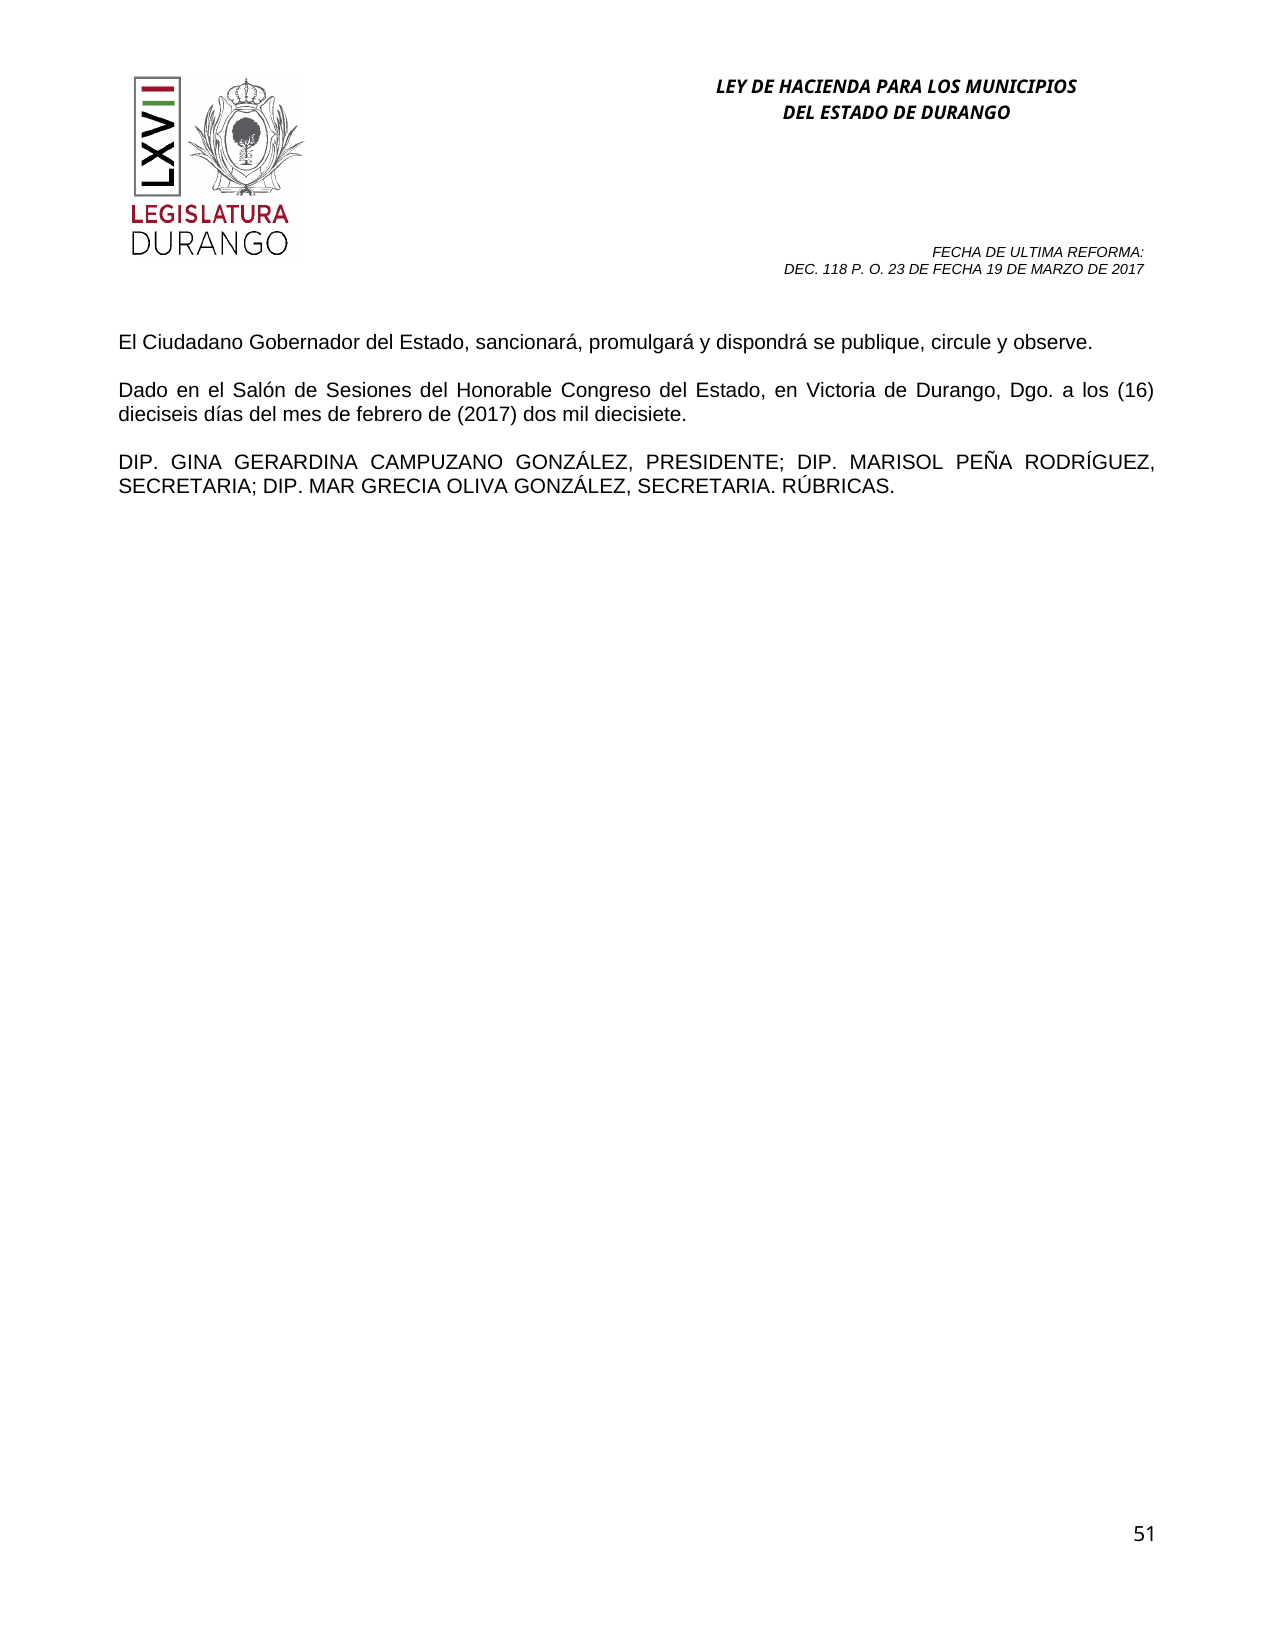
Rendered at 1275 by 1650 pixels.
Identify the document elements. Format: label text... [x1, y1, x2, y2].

text DIP. GINA GERARDINA CAMPUZANO GONZÁLEZ, PRESIDENTE; DIP. MARISOL PEÑA RODRÍGUEZ, SECRETARIA; DIP. MAR GRECIA OLIVA GONZÁLEZ, SECRETARIA. RÚBRICAS. [118, 449, 1157, 497]
text Dado en el Salón de Sesiones del Honorable Congreso del Estado, en Victoria de Durango, Dgo. a los (16) dieciseis días del mes de febrero de (2017) dos mil diecisiete. [118, 378, 1157, 426]
picture [129, 73, 307, 258]
text El Ciudadano Gobernador del Estado, sancionará, promulgará y dispondrá se publique, circule y observe. [118, 330, 1157, 354]
